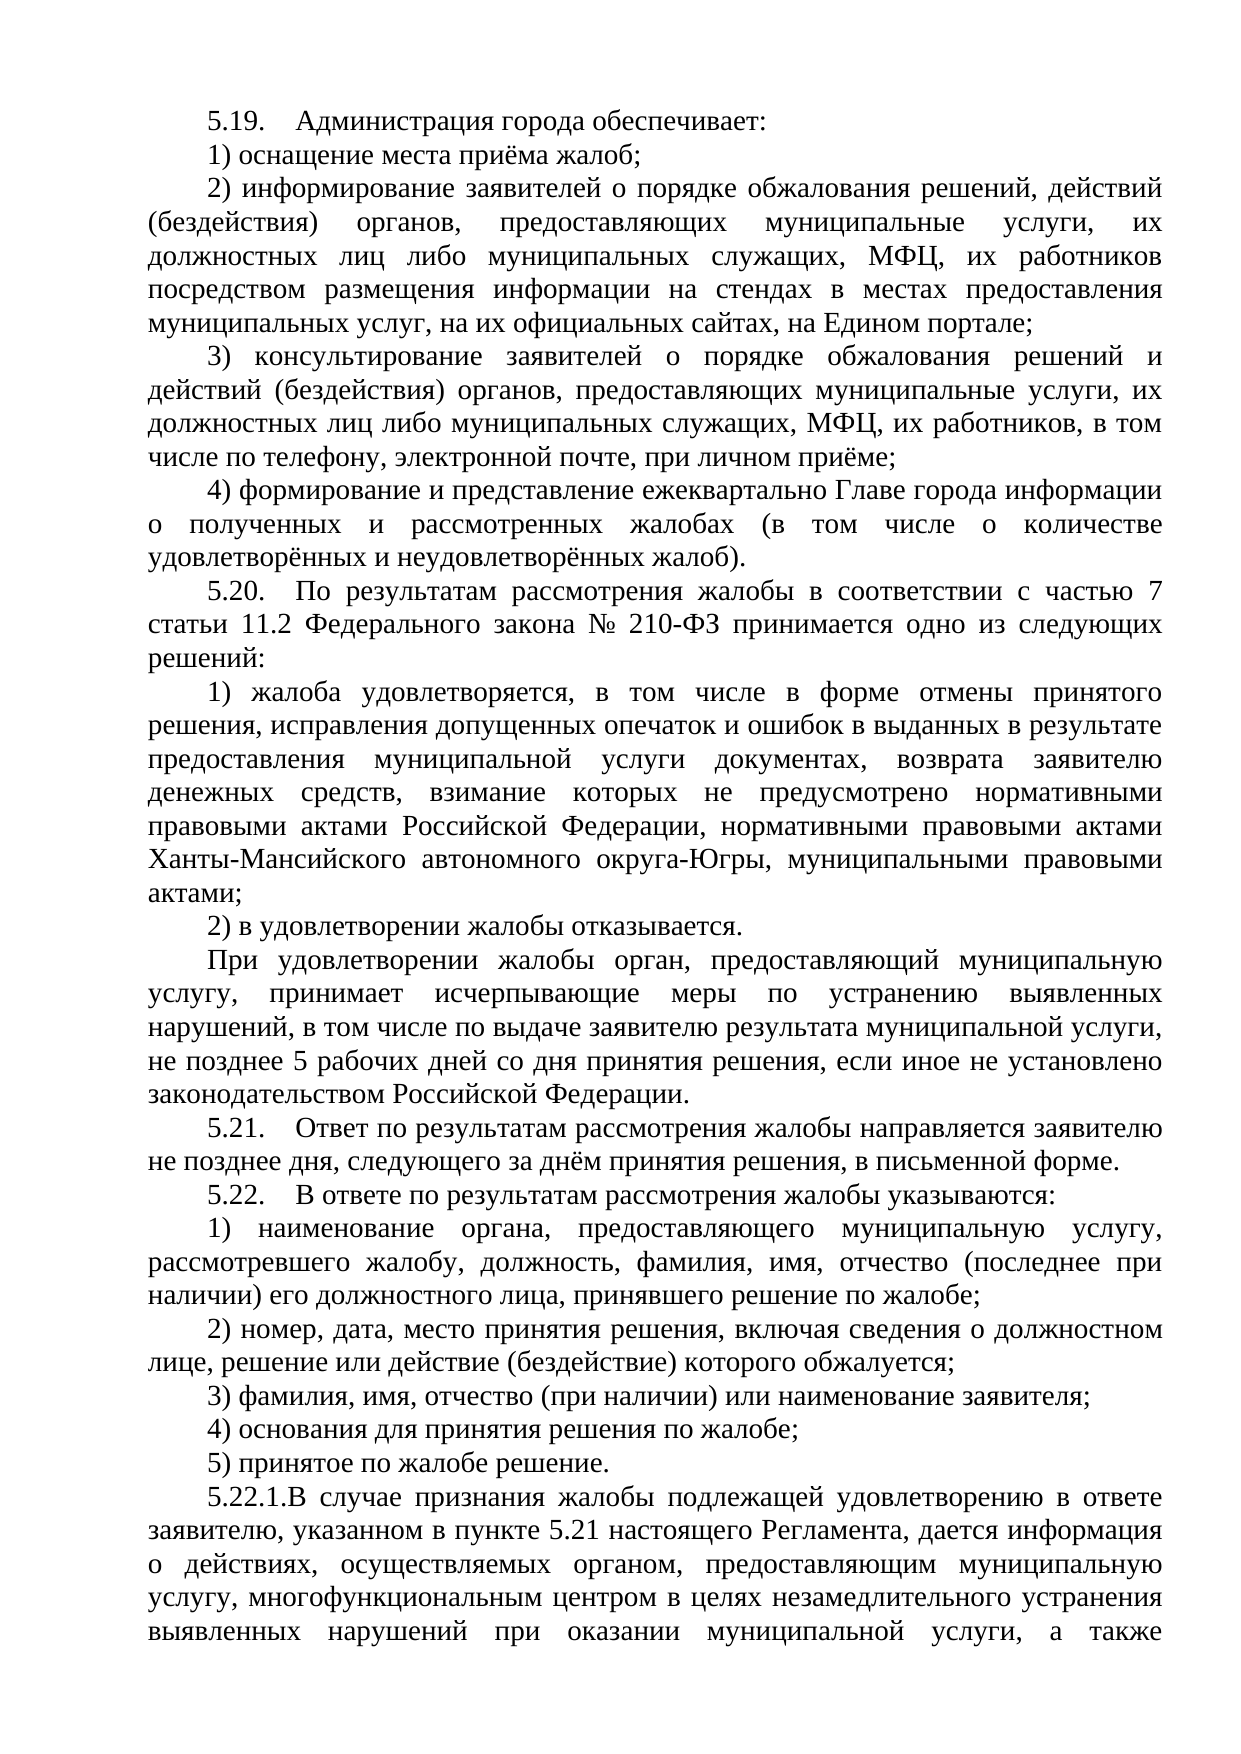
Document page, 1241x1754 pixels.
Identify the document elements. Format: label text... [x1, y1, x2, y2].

text 5.19. Администрация города обеспечивает: [148, 103, 1163, 137]
text 1) жалоба удовлетворяется, в том числе в форме отмены принятого решения, исправления допущенных опечаток и ошибок в выданных в результате предоставления муниципальной услуги документах, возврата заявителю денежных средств, взимание которых не предусмотрено нормативными правовыми актами Российской Федерации, нормативными правовыми актами Ханты-Мансийского автономного округа-Югры, муниципальными правовыми актами; [148, 674, 1163, 908]
text 5.20. По результатам рассмотрения жалобы в соответствии с частью 7 статьи 11.2 Федерального закона № 210-ФЗ принимается одно из следующих решений: [148, 573, 1163, 674]
text 5.22. В ответе по результатам рассмотрения жалобы указываются: [148, 1177, 1163, 1210]
text 1) оснащение места приёма жалоб; [148, 137, 1163, 171]
text 4) основания для принятия решения по жалобе; [148, 1412, 1163, 1445]
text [148, 1479, 1163, 1646]
text 4) формирование и представление ежеквартально Главе города информации о полученных и рассмотренных жалобах (в том числе о количестве удовлетворённых и неудовлетворённых жалоб). [148, 472, 1163, 573]
text 3) фамилия, имя, отчество (при наличии) или наименование заявителя; [148, 1378, 1163, 1412]
text 3) консультирование заявителей о порядке обжалования решений и действий (бездействия) органов, предоставляющих муниципальные услуги, их должностных лиц либо муниципальных служащих, МФЦ, их работников, в том числе по телефону, электронной почте, при личном приёме; [148, 338, 1163, 472]
text 2) информирование заявителей о порядке обжалования решений, действий (бездействия) органов, предоставляющих муниципальные услуги, их должностных лиц либо муниципальных служащих, МФЦ, их работников посредством размещения информации на стендах в местах предоставления муниципальных услуг, на их официальных сайтах, на Едином портале; [148, 171, 1163, 338]
text 2) номер, дата, место принятия решения, включая сведения о должностном лице, решение или действие (бездействие) которого обжалуется; [148, 1311, 1163, 1378]
text 1) наименование органа, предоставляющего муниципальную услугу, рассмотревшего жалобу, должность, фамилия, имя, отчество (последнее при наличии) его должностного лица, принявшего решение по жалобе; [148, 1210, 1163, 1311]
text 5) принятое по жалобе решение. [148, 1445, 1163, 1479]
text 5.21. Ответ по результатам рассмотрения жалобы направляется заявителю не позднее дня, следующего за днём принятия решения, в письменной форме. [148, 1110, 1163, 1177]
text 2) в удовлетворении жалобы отказывается. [148, 908, 1163, 942]
text При удовлетворении жалобы орган, предоставляющий муниципальную услугу, принимает исчерпывающие меры по устранению выявленных нарушений, в том числе по выдаче заявителю результата муниципальной услуги, не позднее 5 рабочих дней со дня принятия решения, если иное не установлено законодательством Российской Федерации. [148, 942, 1163, 1110]
